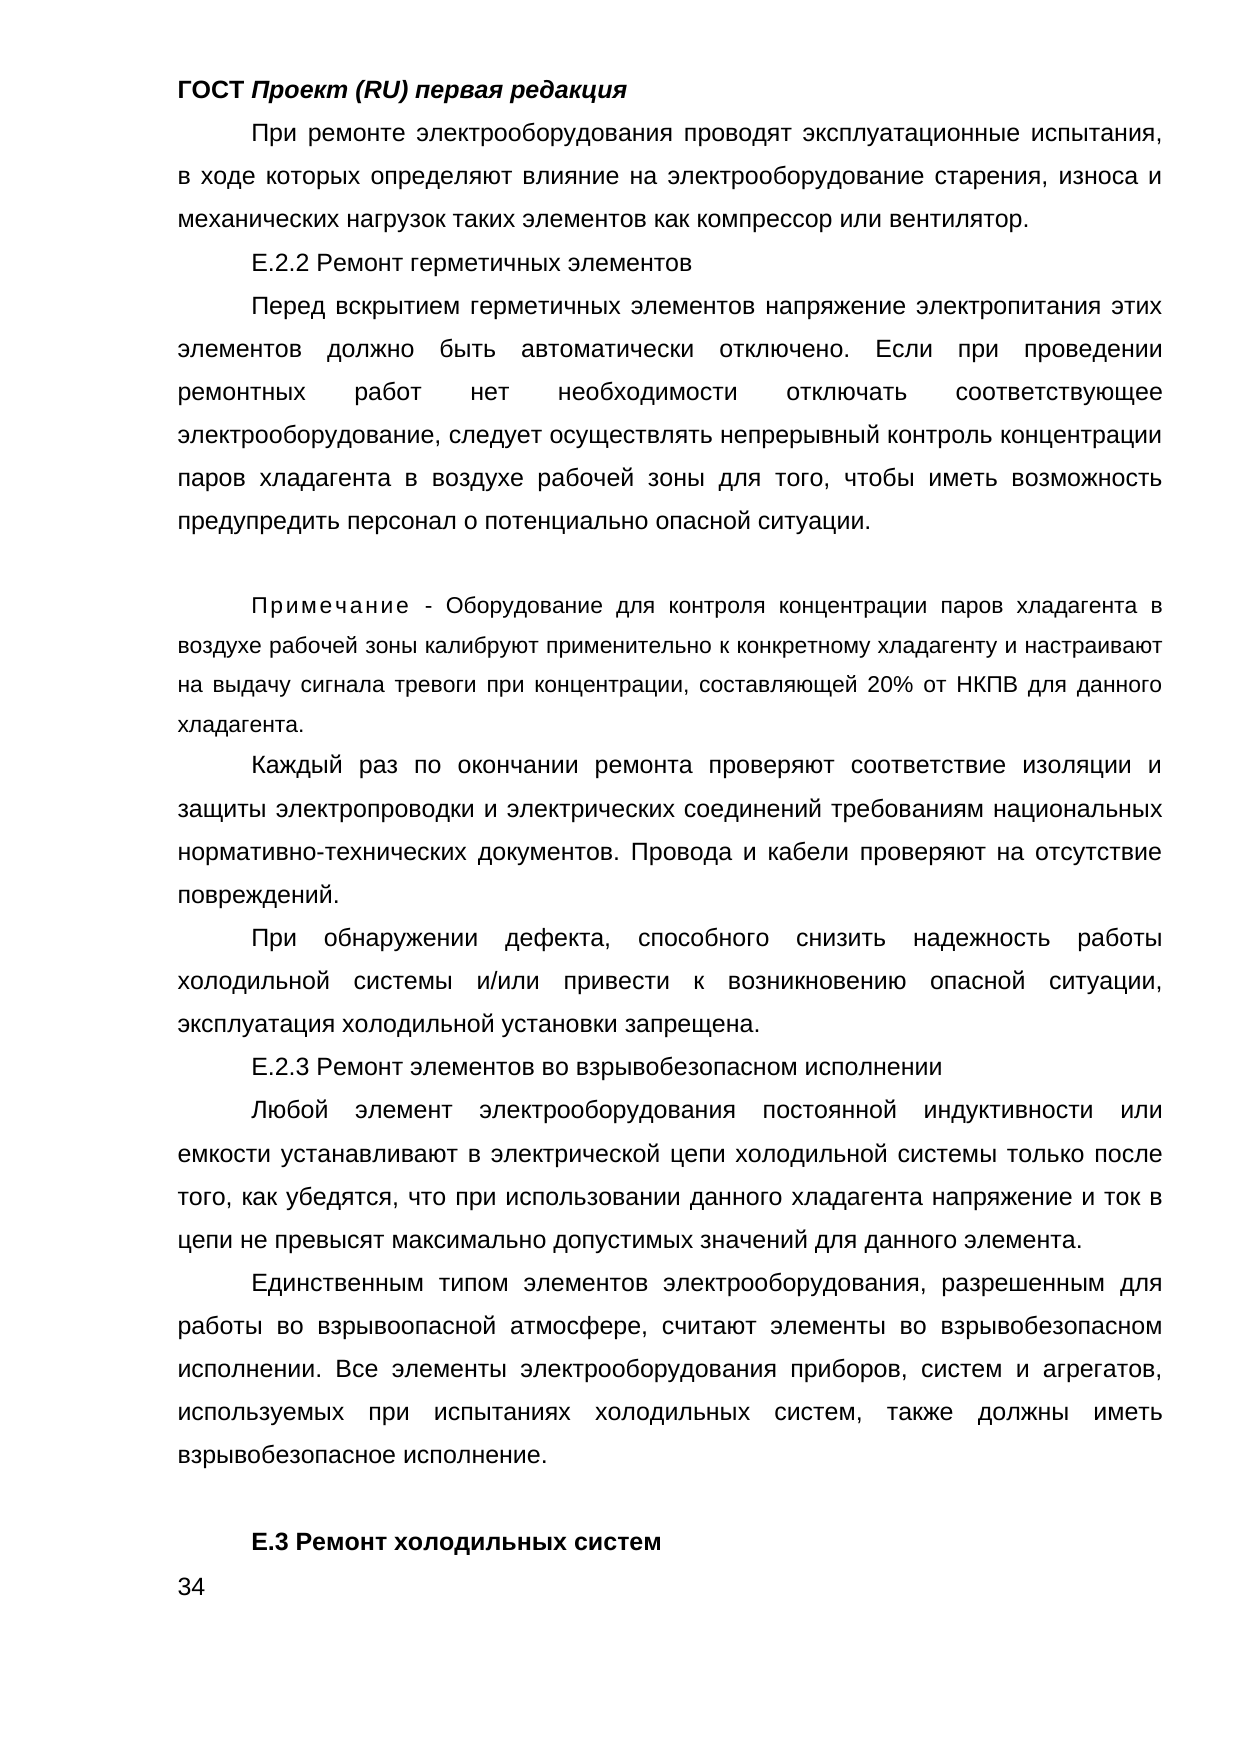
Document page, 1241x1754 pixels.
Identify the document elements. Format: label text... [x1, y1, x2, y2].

text При обнаружении дефекта, способного снизить надежность работы холодильной системы и/или привести к возникновению опасной ситуации, эксплуатация холодильной установки запрещена. [177, 923, 1163, 1038]
text Примечание - Оборудование для контроля концентрации паров хладагента в воздухе рабочей зоны калибруют применительно к конкретному хладагенту и настраивают на выдачу сигнала тревоги при концентрации, составляющей 20% от НКПВ для данного хладагента. [177, 592, 1163, 737]
text При ремонте электрооборудования проводят эксплуатационные испытания, в ходе которых определяют влияние на электрооборудование старения, износа и механических нагрузок таких элементов как компрессор или вентилятор. [177, 118, 1163, 233]
text Е.2.3 Ремонт элементов во взрывобезопасном исполнении [177, 1052, 1163, 1081]
text Единственным типом элементов электрооборудования, разрешенным для работы во взрывоопасной атмосфере, считают элементы во взрывобезопасном исполнении. Все элементы электрооборудования приборов, систем и агрегатов, используемых при испытаниях холодильных систем, также должны иметь взрывобезопасное исполнение. [177, 1268, 1163, 1469]
text Е.3 Ремонт холодильных систем [177, 1527, 1163, 1555]
text Перед вскрытием герметичных элементов напряжение электропитания этих элементов должно быть автоматически отключено. Если при проведении ремонтных работ нет необходимости отключать соответствующее электрооборудование, следует осуществлять непрерывный контроль концентрации паров хладагента в воздухе рабочей зоны для того, чтобы иметь возможность предупредить персонал о потенциально опасной ситуации. [177, 291, 1163, 535]
text Каждый раз по окончании ремонта проверяют соответствие изоляции и защиты электропроводки и электрических соединений требованиям национальных нормативно-технических документов. Провода и кабели проверяют на отсутствие повреждений. [177, 750, 1163, 908]
text Е.2.2 Ремонт герметичных элементов [177, 247, 1163, 276]
text Любой элемент электрооборудования постоянной индуктивности или емкости устанавливают в электрической цепи холодильной системы только после того, как убедятся, что при использовании данного хладагента напряжение и ток в цепи не превысят максимально допустимых значений для данного элемента. [177, 1095, 1163, 1253]
